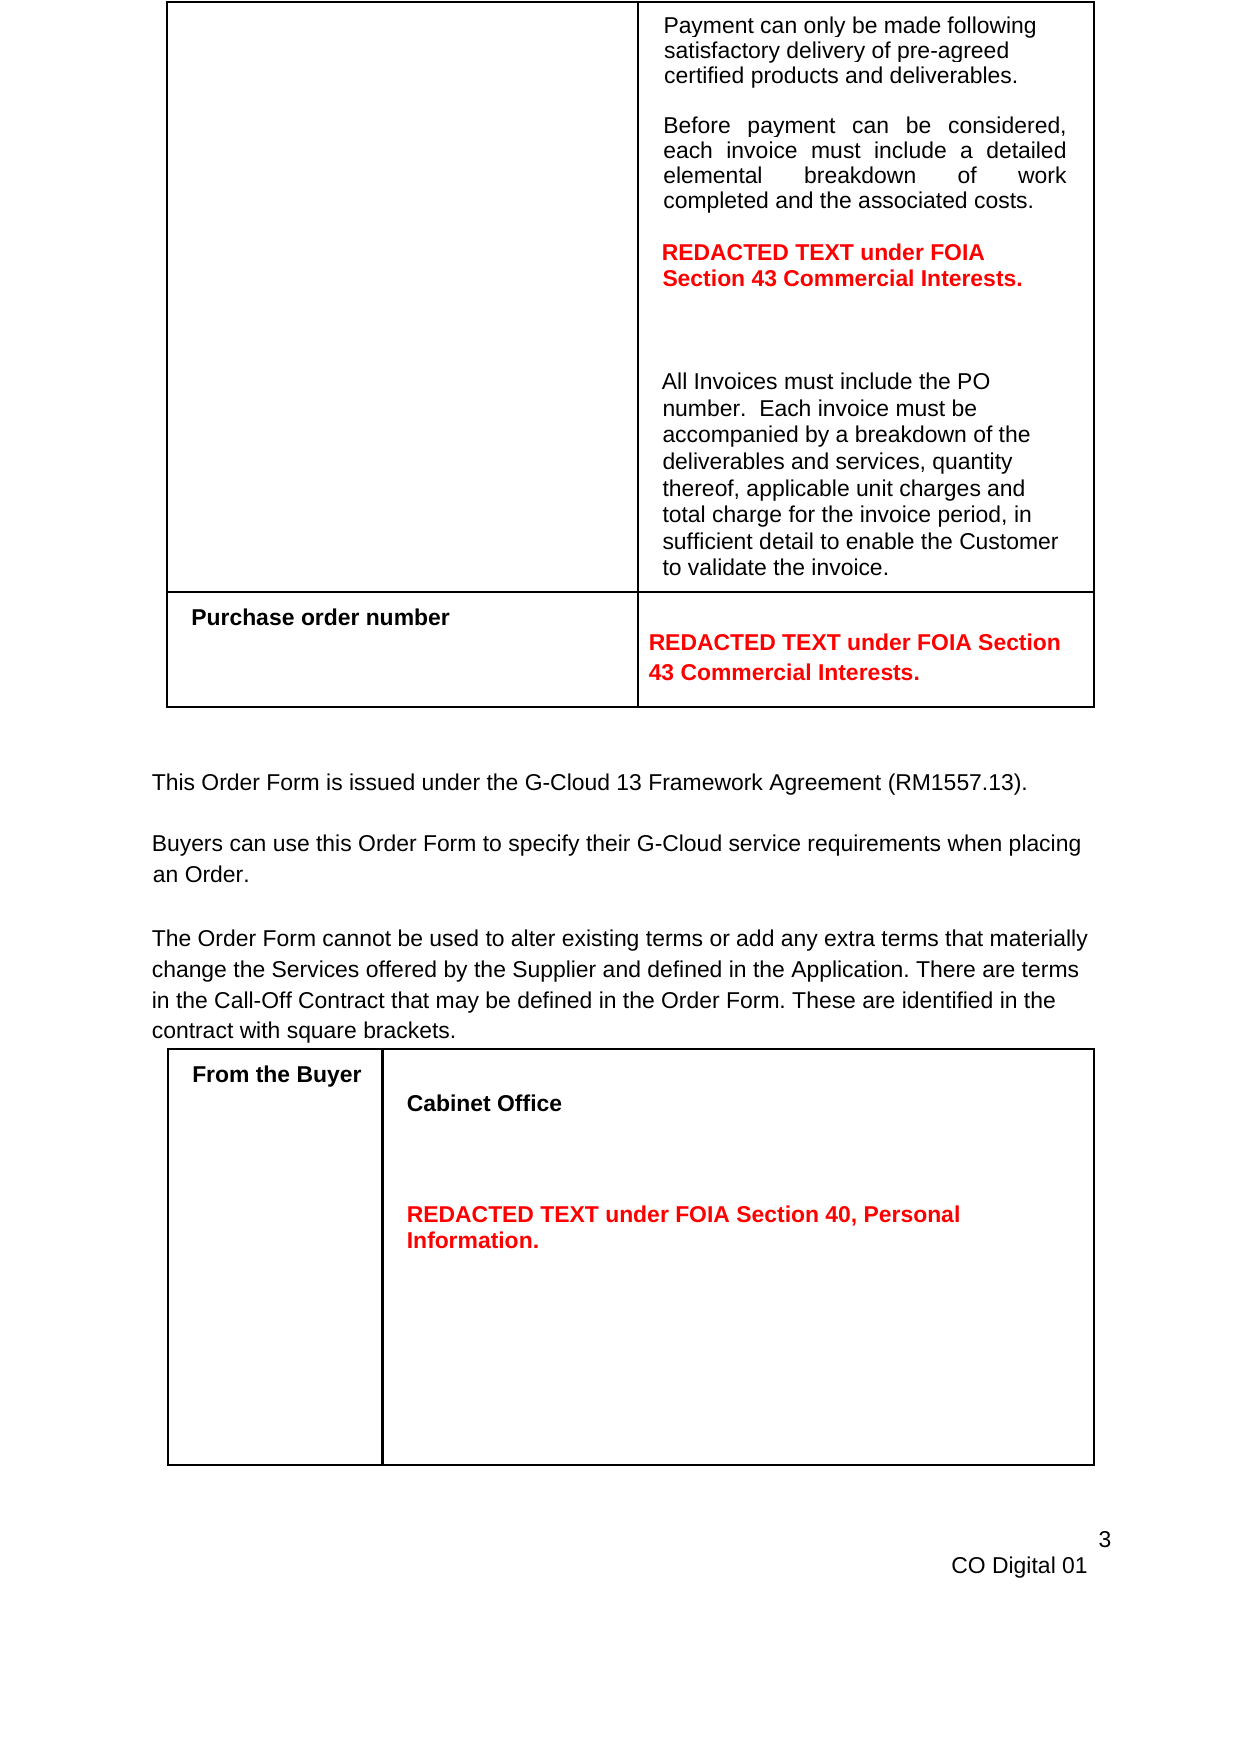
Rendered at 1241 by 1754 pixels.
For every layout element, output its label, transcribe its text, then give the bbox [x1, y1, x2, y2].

table_header [168, 3, 637, 591]
text 3 [127, 1526, 1111, 1552]
table_cell Purchase order number [168, 593, 637, 706]
text The Order Form cannot be used to alter existing terms or add any extra terms that materially change the Services offered by the Supplier and defined in the Application. There are terms in the Call-Off Contract that may be defined in the Order Form. These are identified in the contract with square brackets. [152, 925, 1094, 1044]
table_header Payment can only be made following satisfactory delivery of pre-agreed certified products and deliverables. Before payment can be considered, each invoice must include a detailed elemental breakdown of work completed and the associated costs. REDACTED TEXT under FOIA Section 43 Commercial Interests. All Invoices must include the PO number. Each invoice must be accompanied by a breakdown of the deliverables and services, quantity thereof, applicable unit charges and total charge for the invoice period, in sufficient detail to enable the Customer to validate the invoice. [639, 3, 1093, 591]
table_cell REDACTED TEXT under FOIA Section 43 Commercial Interests. [639, 593, 1093, 706]
text CO Digital 01 [127, 1552, 1087, 1579]
table_header Cabinet Office REDACTED TEXT under FOIA Section 40, Personal Information. [384, 1050, 1093, 1464]
text Buyers can use this Order Form to specify their G-Cloud service requirements when placing an Order. [152, 830, 1088, 887]
text This Order Form is issued under the G-Cloud 13 Framework Agreement (RM1557.13). [152, 769, 1088, 795]
table_header From the Buyer [169, 1050, 381, 1464]
